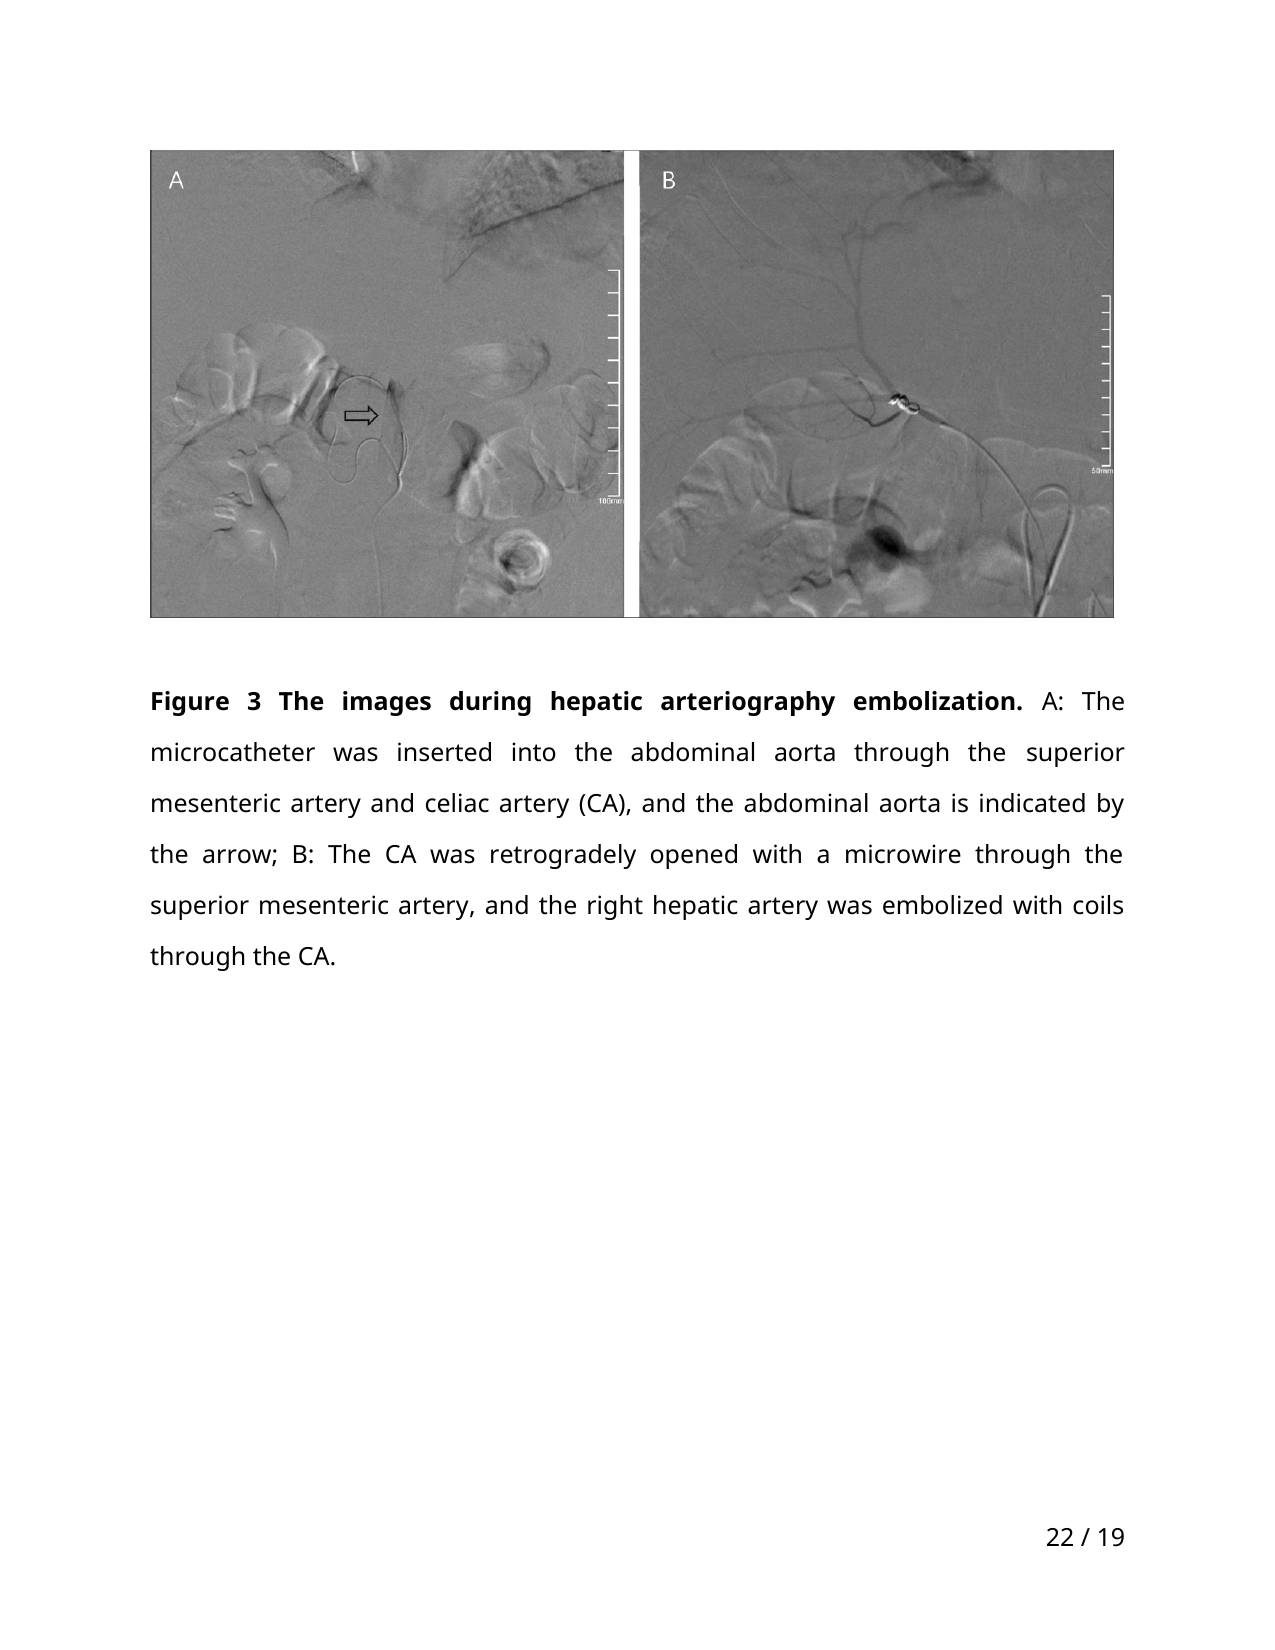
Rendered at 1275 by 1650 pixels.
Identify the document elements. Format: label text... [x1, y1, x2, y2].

picture [150, 150, 1114, 618]
text Figure 3 The images during hepatic arteriography embolization. A: The microcatheter was inserted into the abdominal aorta through the superior mesenteric artery and celiac artery (CA), and the abdominal aorta is indicated by the arrow; B: The CA was retrogradely opened with a microwire through the superior mesenteric artery, and the right hepatic artery was embolized with coils through the CA. [150, 683, 1125, 972]
